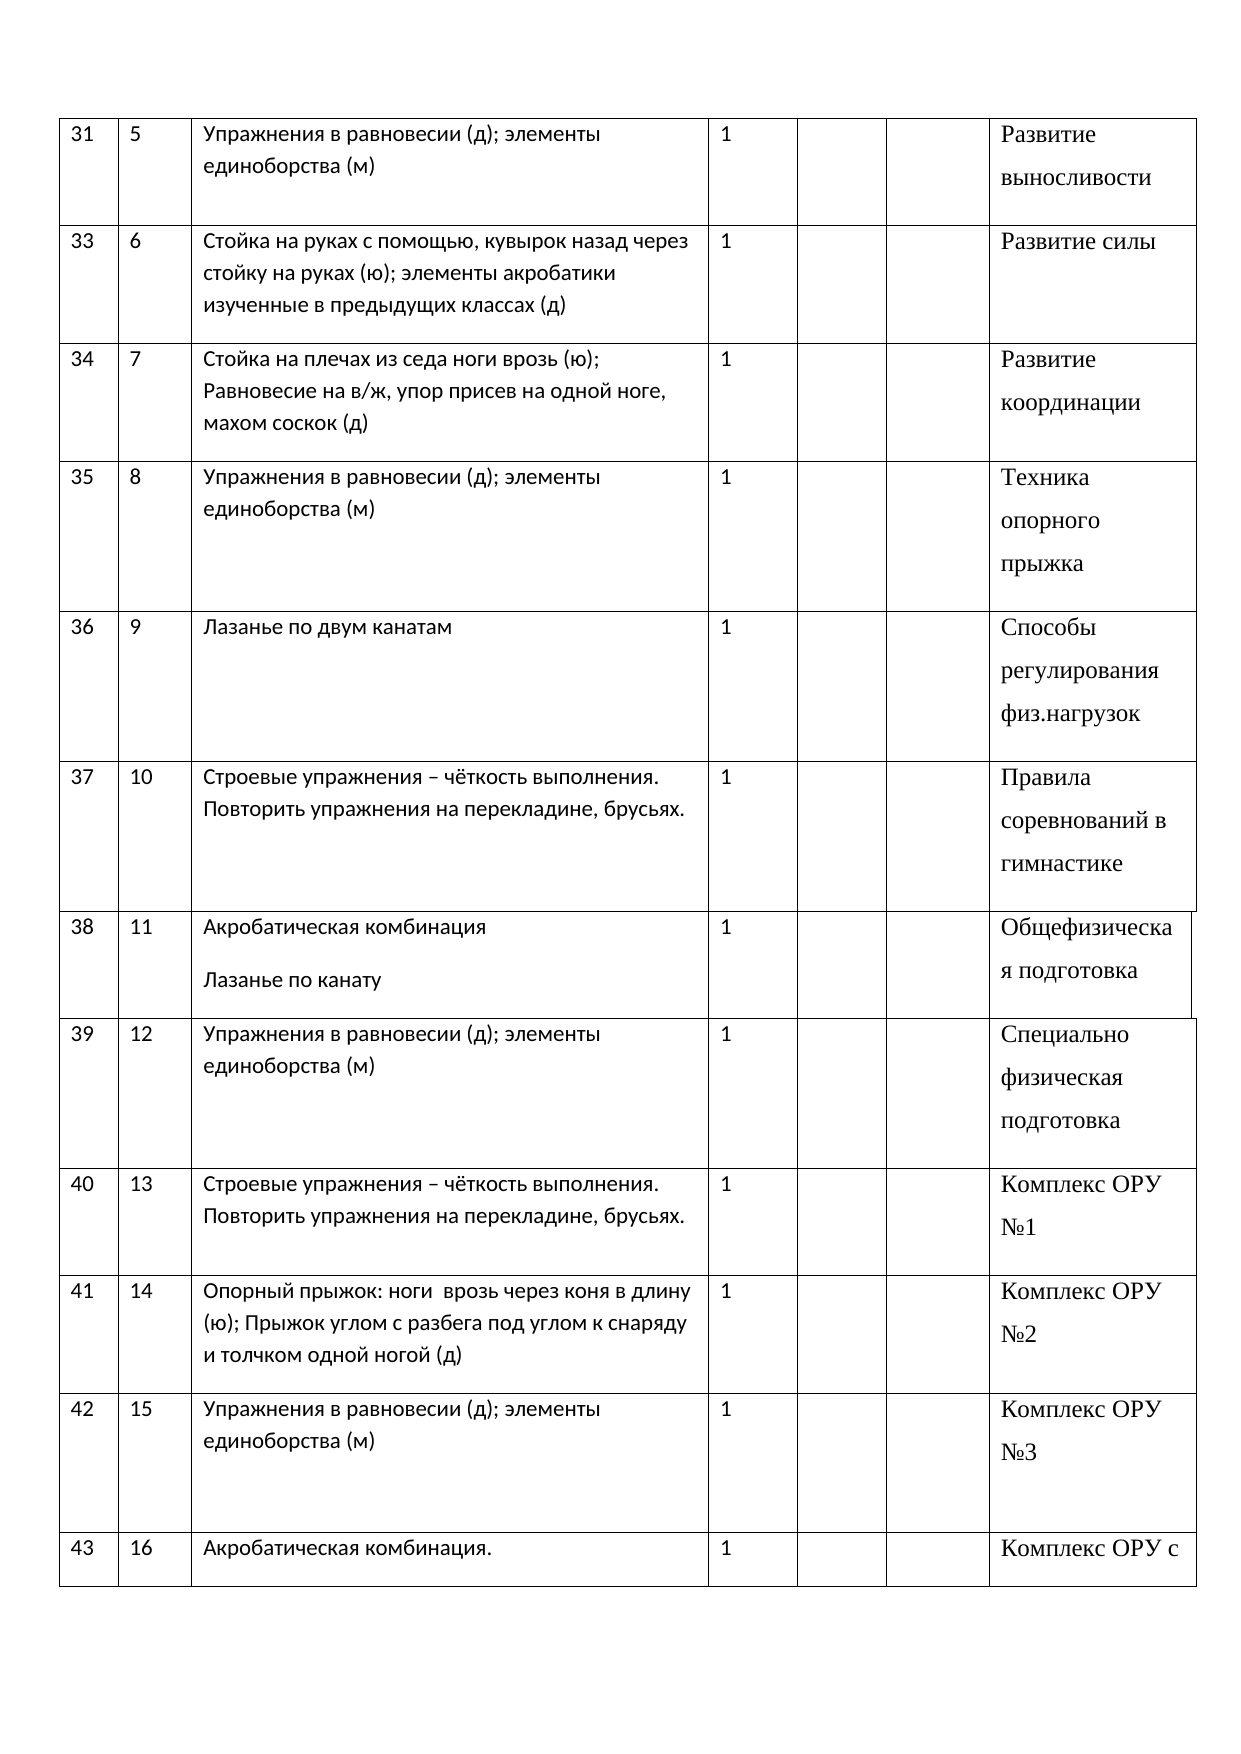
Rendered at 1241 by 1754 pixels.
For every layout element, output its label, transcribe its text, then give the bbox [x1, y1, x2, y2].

table_cell 1 [709, 1533, 797, 1586]
table_cell Упражнения в равновесии (д); элементы единоборства (м) [192, 462, 708, 611]
table_cell Развитие координации [990, 344, 1196, 461]
table_cell Комплекс ОРУ №3 [990, 1394, 1196, 1532]
table_cell Специально физическая подготовка [990, 1019, 1196, 1168]
table_cell 1 [709, 762, 797, 911]
table_cell 42 [60, 1394, 118, 1532]
table_cell Стойка на плечах из седа ноги врозь (ю); Равновесие на в/ж, упор присев на одной ноге, махом соскок (д) [192, 344, 708, 461]
table_cell [887, 1394, 989, 1532]
table_cell 37 [60, 762, 118, 911]
table_cell 1 [709, 119, 797, 225]
table_cell [798, 344, 886, 461]
table_cell [798, 1019, 886, 1168]
table_cell Стойка на руках с помощью, кувырок назад через стойку на руках (ю); элементы акробатики изученные в предыдущих классах (д) [192, 226, 708, 343]
table_cell 1 [709, 344, 797, 461]
table_cell Техника опорного прыжка [990, 462, 1196, 611]
table_cell [887, 1169, 989, 1275]
table_cell [887, 1533, 989, 1586]
table_cell 34 [60, 344, 118, 461]
table_cell 35 [60, 462, 118, 611]
table_cell Способы регулирования физ.нагрузок [990, 612, 1196, 761]
table_cell Акробатическая комбинация Лазанье по канату [192, 912, 708, 1018]
table_cell Упражнения в равновесии (д); элементы единоборства (м) [192, 1019, 708, 1168]
table_cell 1 [709, 226, 797, 343]
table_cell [192, 1394, 708, 1532]
table_cell 40 [60, 1169, 118, 1275]
table_cell 12 [119, 1019, 191, 1168]
table_cell 1 [709, 1019, 797, 1168]
table_cell 38 [60, 912, 118, 1018]
table_cell Общефизическая подготовка [990, 912, 1191, 1018]
table_cell 11 [119, 912, 191, 1018]
table_cell 1 [709, 462, 797, 611]
table_cell [798, 462, 886, 611]
table_cell [798, 612, 886, 761]
table_cell 39 [60, 1019, 118, 1168]
table_cell [887, 226, 989, 343]
table_cell Строевые упражнения – чёткость выполнения. Повторить упражнения на перекладине, брусьях. [192, 762, 708, 911]
table_cell 15 [119, 1394, 191, 1532]
table_cell 31 [60, 119, 118, 225]
table_cell [887, 344, 989, 461]
table_cell 6 [119, 226, 191, 343]
table_cell [798, 226, 886, 343]
table_cell 14 [119, 1276, 191, 1393]
table_cell Правила соревнований в гимнастике [990, 762, 1196, 911]
table_cell Упражнения в равновесии (д); элементы единоборства (м) [192, 119, 708, 225]
table_cell Развитие выносливости [990, 119, 1196, 225]
table_cell [798, 762, 886, 911]
table_cell [887, 612, 989, 761]
table_cell 1 [709, 612, 797, 761]
table_cell Комплекс ОРУ №2 [990, 1276, 1196, 1393]
table_cell [798, 119, 886, 225]
table_cell 1 [709, 1394, 797, 1532]
table_cell 8 [119, 462, 191, 611]
table_cell 41 [60, 1276, 118, 1393]
table_cell Комплекс ОРУ №1 [990, 1169, 1196, 1275]
table_cell [798, 1394, 886, 1532]
table_cell [887, 119, 989, 225]
table_cell Опорный прыжок: ноги врозь через коня в длину (ю); Прыжок углом с разбега под углом к снаряду и толчком одной ногой (д) [192, 1276, 708, 1393]
table_cell 1 [709, 1169, 797, 1275]
table_cell [887, 462, 989, 611]
table_cell 9 [119, 612, 191, 761]
table_cell 13 [119, 1169, 191, 1275]
table_cell [887, 912, 989, 1018]
table_cell 1 [709, 1276, 797, 1393]
table_cell [798, 912, 886, 1018]
table_cell 7 [119, 344, 191, 461]
table_cell [798, 1533, 886, 1586]
table_cell Развитие силы [990, 226, 1196, 343]
table_cell 5 [119, 119, 191, 225]
table_cell 10 [119, 762, 191, 911]
table_cell 16 [119, 1533, 191, 1586]
table_cell [798, 1276, 886, 1393]
table_cell 33 [60, 226, 118, 343]
table_cell 43 [60, 1533, 118, 1586]
table_cell Лазанье по двум канатам [192, 612, 708, 761]
table_cell [887, 1019, 989, 1168]
table_cell 36 [60, 612, 118, 761]
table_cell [990, 1533, 1196, 1586]
table_cell [887, 1276, 989, 1393]
table_cell 1 [709, 912, 797, 1018]
table_cell [887, 762, 989, 911]
table_cell [798, 1169, 886, 1275]
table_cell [192, 1533, 708, 1586]
table_cell Строевые упражнения – чёткость выполнения. Повторить упражнения на перекладине, брусьях. [192, 1169, 708, 1275]
